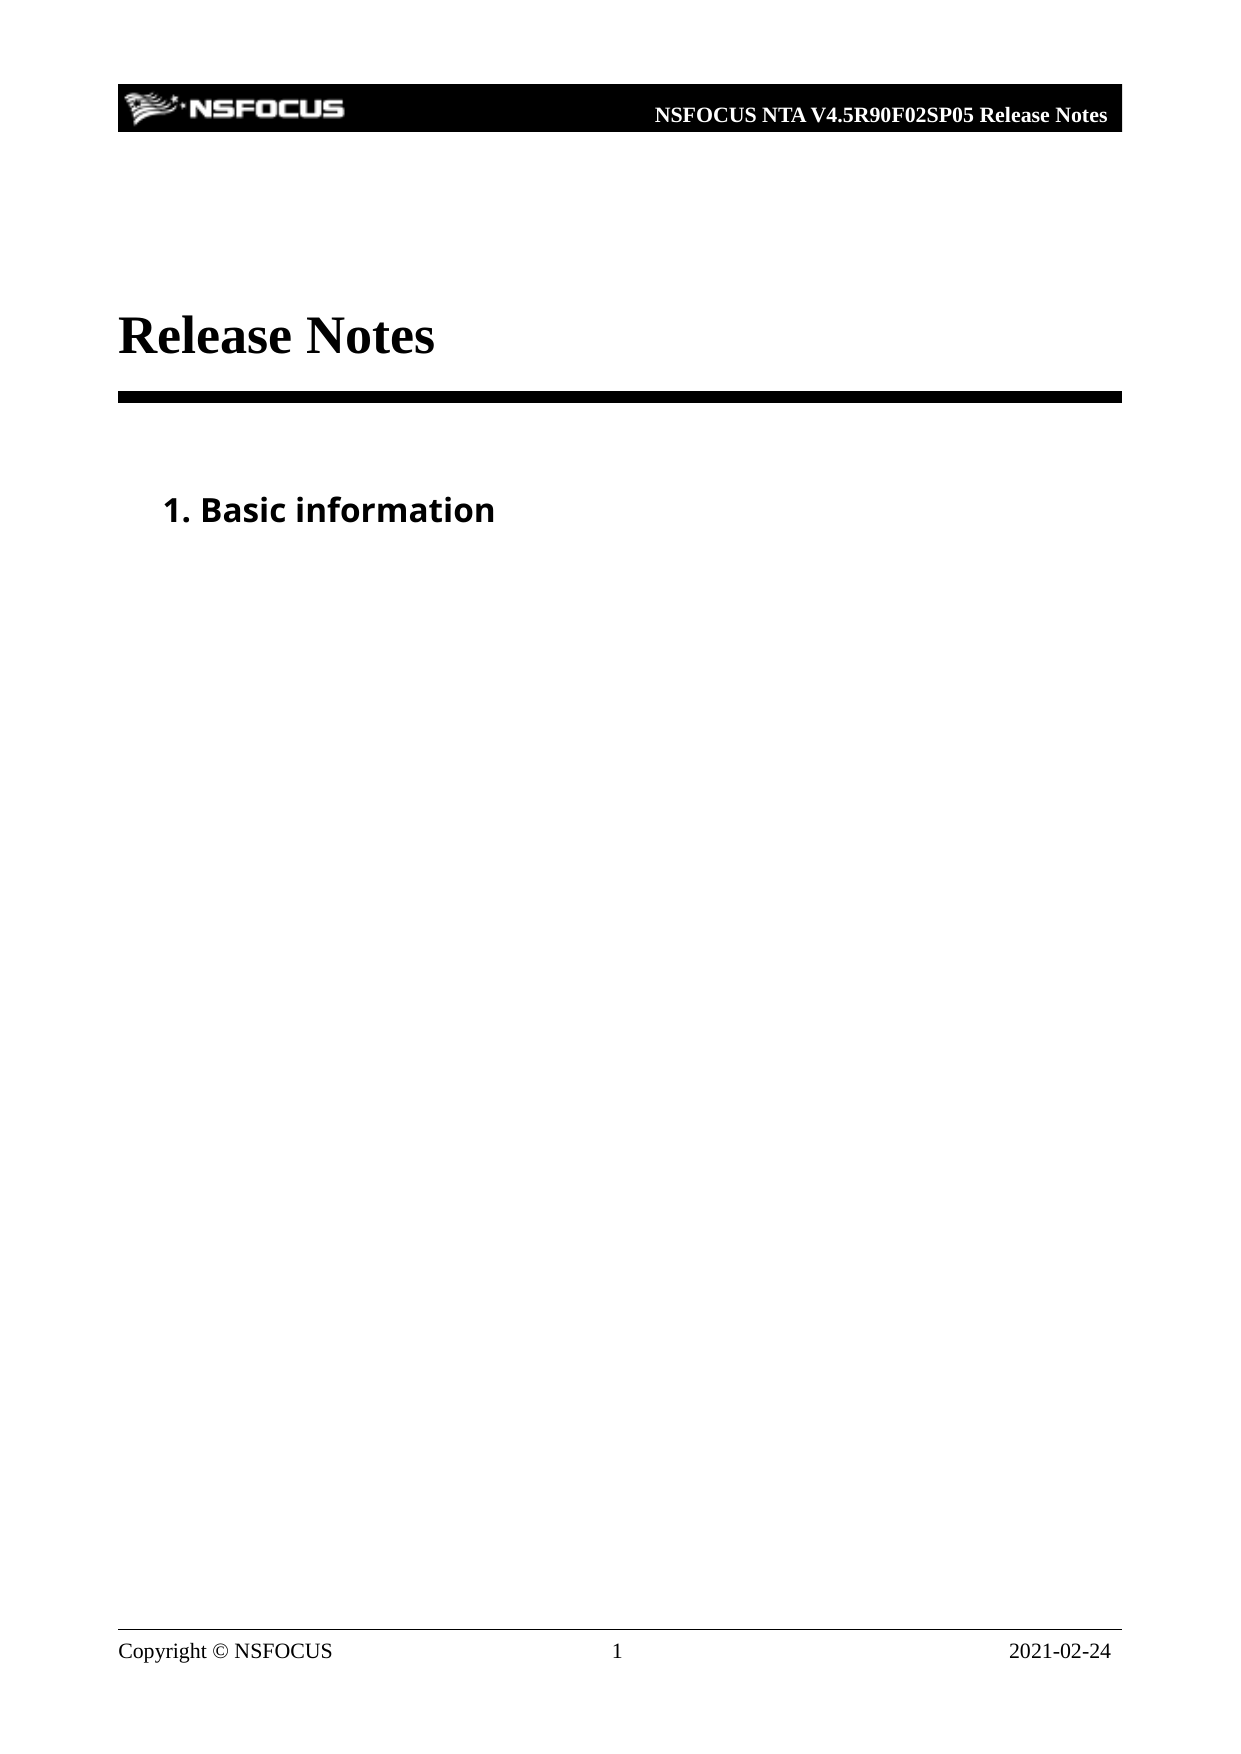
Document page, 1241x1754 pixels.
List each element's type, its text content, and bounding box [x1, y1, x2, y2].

subtitle Basic information [162, 486, 1122, 532]
subtitle Release Notes [118, 303, 1122, 391]
picture [118, 84, 1123, 132]
